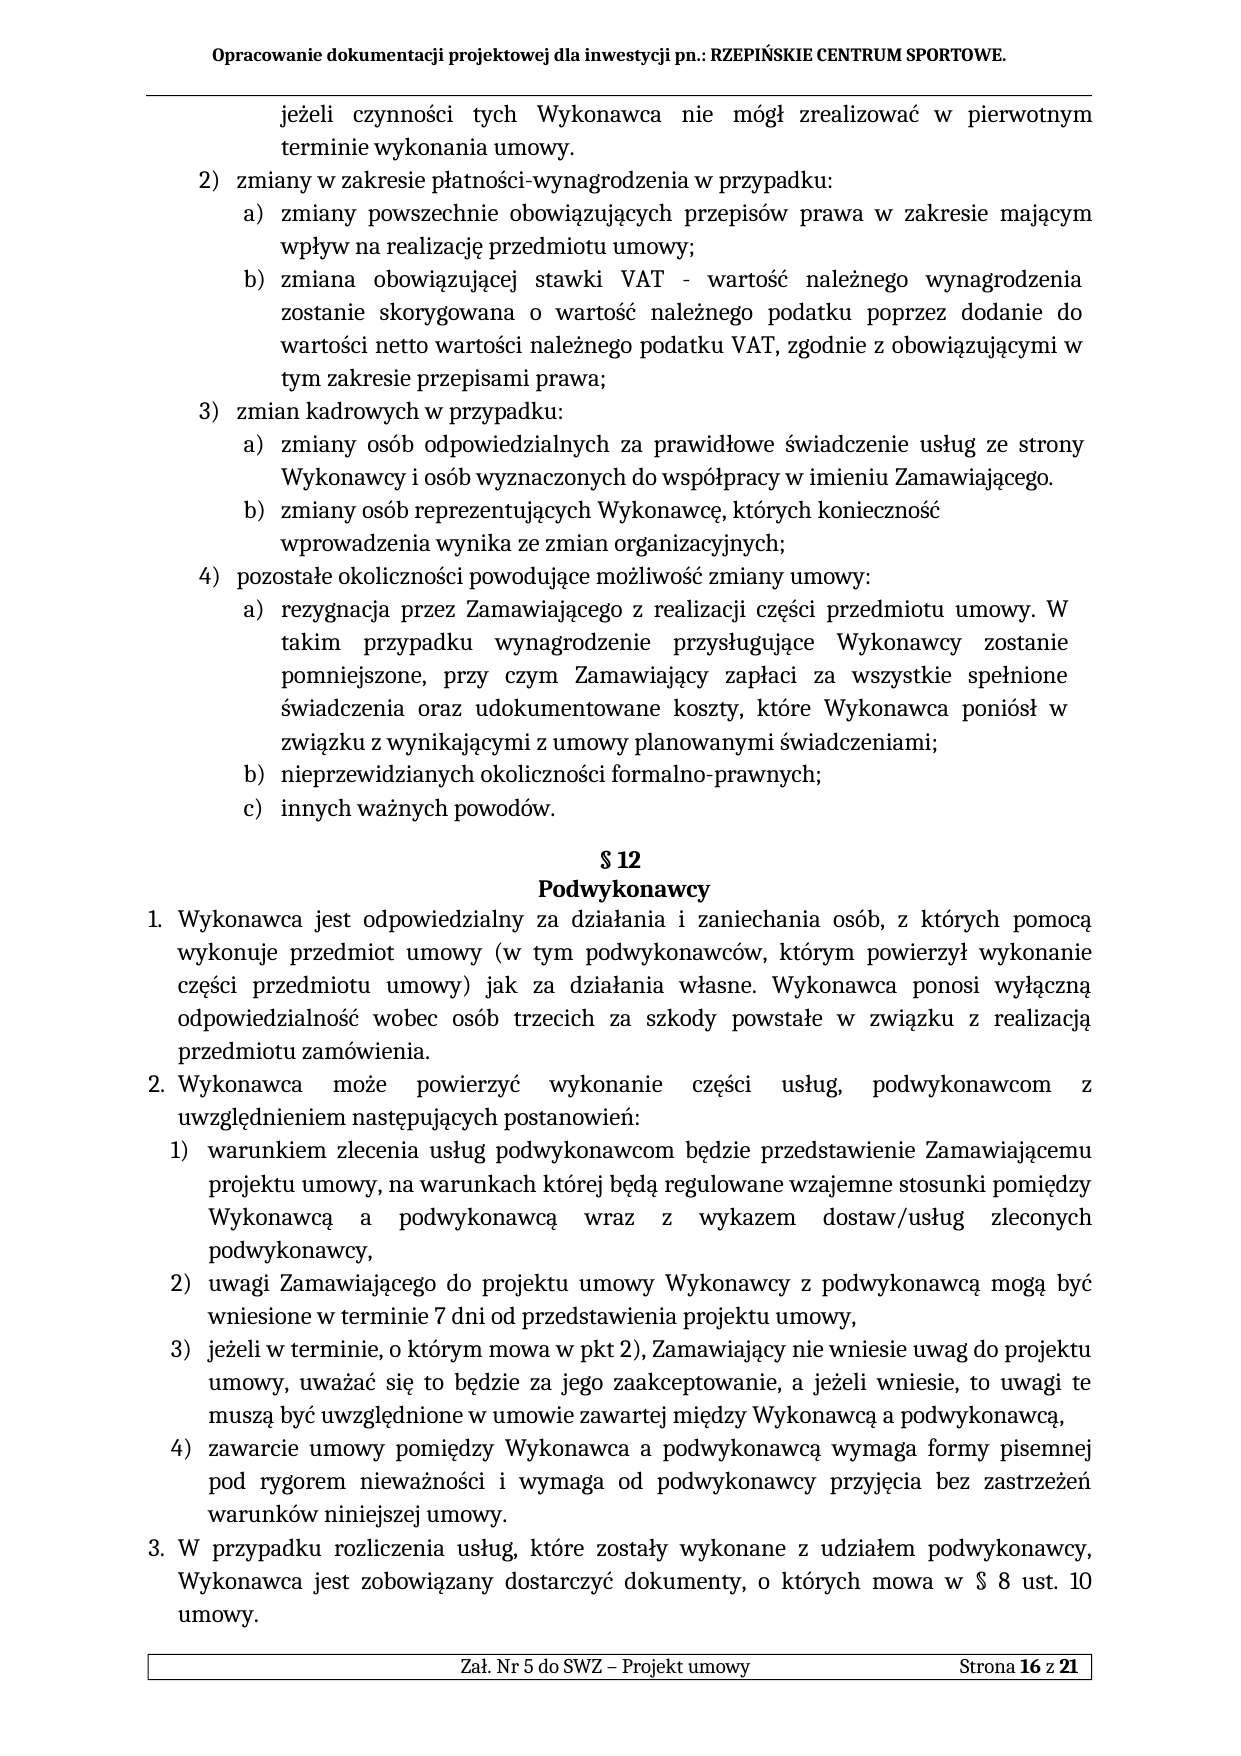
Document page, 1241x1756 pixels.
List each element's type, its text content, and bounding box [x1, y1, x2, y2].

list zmiany powszechnie obowiązujących przepisów prawa w zakresie mającym wpływ na realizację przedmiotu umowy; [243, 199, 1093, 261]
list Wykonawca może powierzyć wykonanie części usług, podwykonawcom z uwzględnieniem następujących postanowień: [148, 1070, 1093, 1132]
text § 12 [476, 846, 764, 875]
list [243, 100, 1093, 162]
text wprowadzenia wynika ze zmian organizacyjnych; [281, 529, 1107, 558]
list jeżeli w terminie, o którym mowa w pkt 2), Zamawiający nie wniesie uwag do projektu umowy, uważać się to będzie za jego zaakceptowanie, a jeżeli wniesie, to uwagi te muszą być uwzględnione w umowie zawartej między Wykonawcą a podwykonawcą, [171, 1335, 1093, 1430]
text Podwykonawcy [338, 875, 911, 903]
list uwagi Zamawiającego do projektu umowy Wykonawcy z podwykonawcą mogą być wniesione w terminie 7 dni od przedstawienia projektu umowy, [171, 1269, 1093, 1331]
list Wykonawca jest odpowiedzialny za działania i zaniechania osób, z których pomocą wykonuje przedmiot umowy (w tym podwykonawców, którym powierzył wykonanie części przedmiotu umowy) jak za działania własne. Wykonawca ponosi wyłączną odpowiedzialność wobec osób trzecich za szkody powstałe w związku z realizacją przedmiotu zamówienia. [148, 905, 1093, 1066]
list zmian kadrowych w przypadku: [199, 397, 1107, 426]
list rezygnacja przez Zamawiającego z realizacji części przedmiotu umowy. W takim przypadku wynagrodzenie przysługujące Wykonawcy zostanie pomniejszone, przy czym Zamawiający zapłaci za wszystkie spełnione świadczenia oraz udokumentowane koszty, które Wykonawca poniósł w związku z wynikającymi z umowy planowanymi świadczeniami; [243, 595, 1069, 756]
list zmiany osób reprezentujących Wykonawcę, których konieczność [243, 496, 1107, 525]
list zmiany w zakresie płatności-wynagrodzenia w przypadku: [199, 166, 1107, 195]
list innych ważnych powodów. [243, 793, 1107, 822]
list zmiana obowiązującej stawki VAT - wartość należnego wynagrodzenia zostanie skorygowana o wartość należnego podatku poprzez dodanie do wartości netto wartości należnego podatku VAT, zgodnie z obowiązującymi w tym zakresie przepisami prawa; [243, 265, 1083, 393]
list zawarcie umowy pomiędzy Wykonawca a podwykonawcą wymaga formy pisemnej pod rygorem nieważności i wymaga od podwykonawcy przyjęcia bez zastrzeżeń warunków niniejszej umowy. [171, 1434, 1093, 1529]
list warunkiem zlecenia usług podwykonawcom będzie przedstawienie Zamawiającemu projektu umowy, na warunkach której będą regulowane wzajemne stosunki pomiędzy Wykonawcą a podwykonawcą wraz z wykazem dostaw/usług zleconych podwykonawcy, [171, 1136, 1093, 1264]
list W przypadku rozliczenia usług, które zostały wykonane z udziałem podwykonawcy, Wykonawca jest zobowiązany dostarczyć dokumenty, o których mowa w § 8 ust. 10 umowy. [148, 1533, 1093, 1628]
list nieprzewidzianych okoliczności formalno-prawnych; [243, 760, 1107, 789]
list pozostałe okoliczności powodujące możliwość zmiany umowy: [199, 562, 1107, 591]
list zmiany osób odpowiedzialnych za prawidłowe świadczenie usług ze strony Wykonawcy i osób wyznaczonych do współpracy w imieniu Zamawiającego. [243, 430, 1084, 492]
